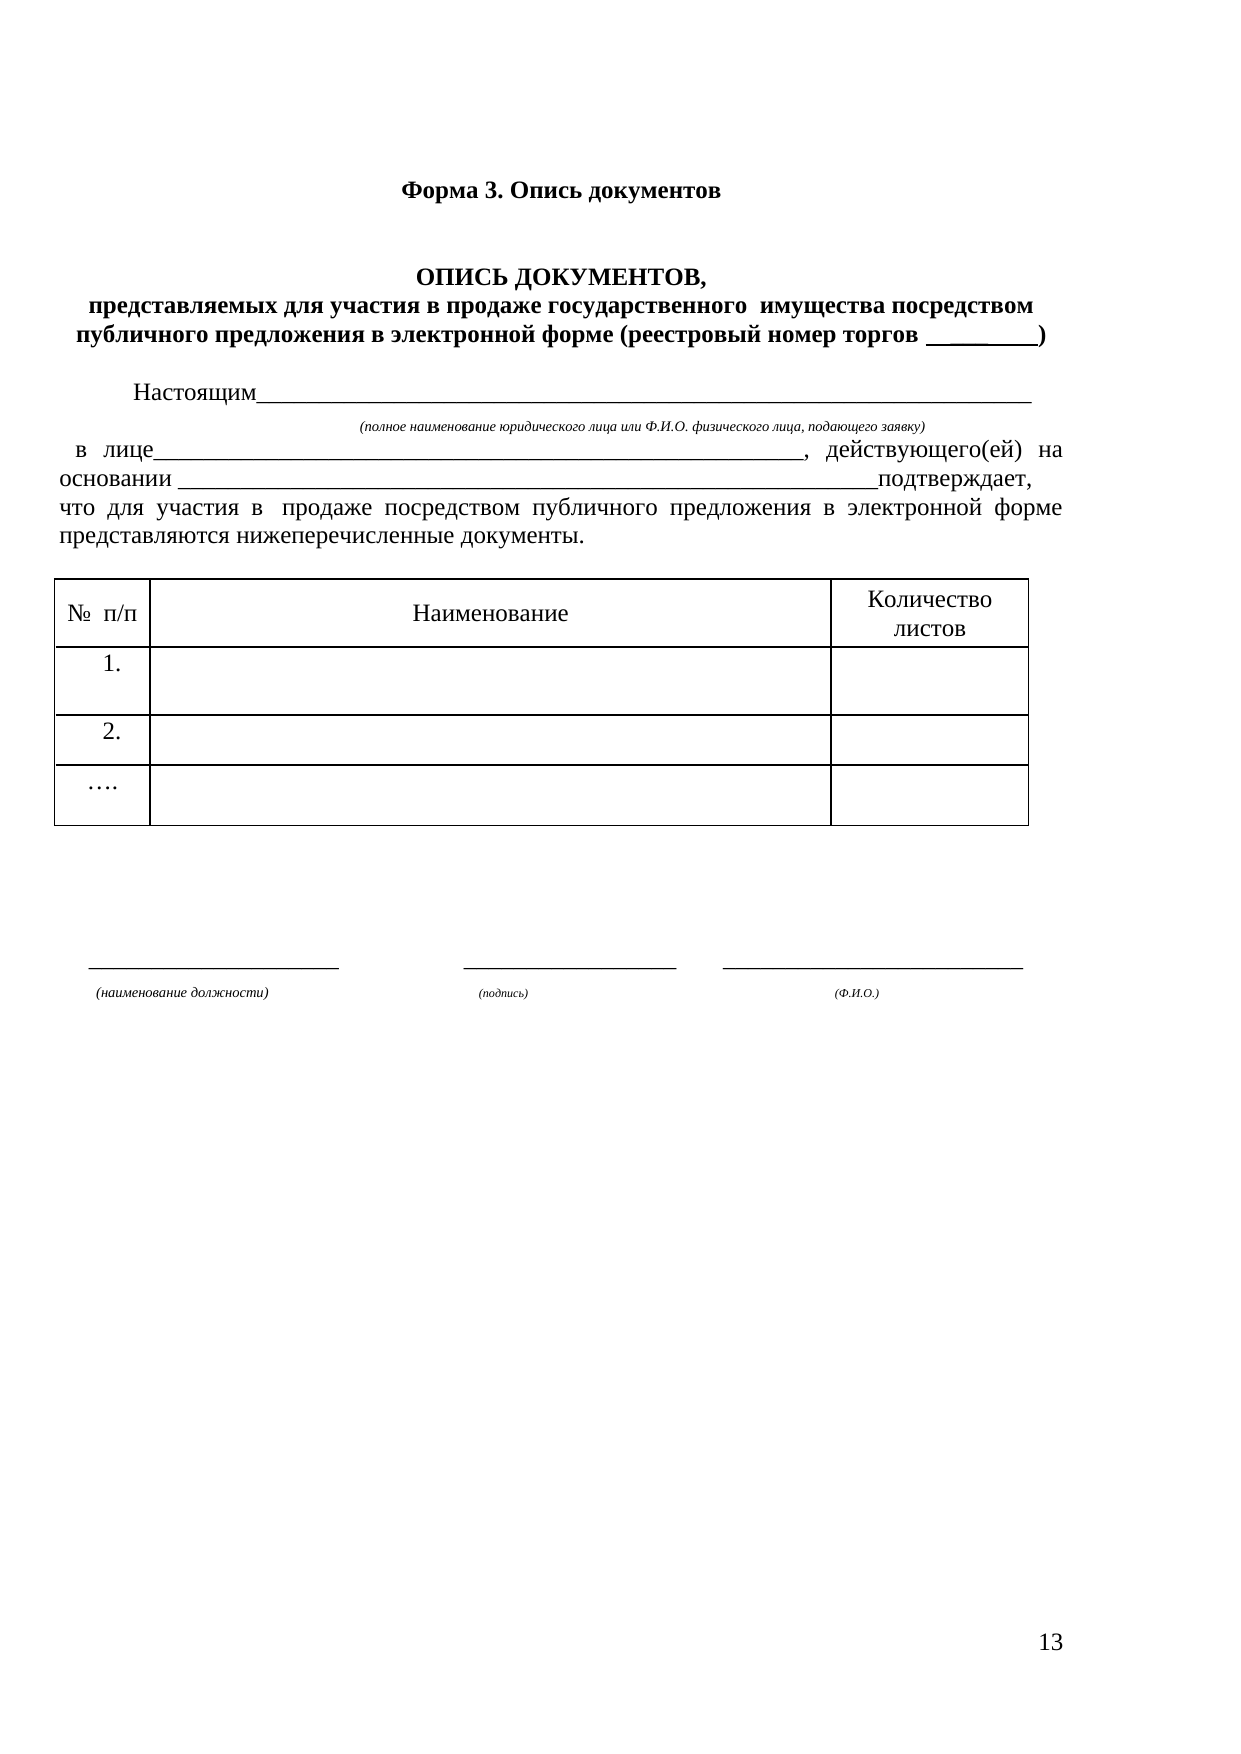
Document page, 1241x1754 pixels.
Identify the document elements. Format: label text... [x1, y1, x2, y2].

text что для участия в продаже посредством публичного предложения в электронной форме представляются нижеперечисленные документы. [59, 492, 1063, 549]
table_header № п/п [55, 580, 149, 646]
table_cell [832, 766, 1028, 824]
table_header Количество листов [832, 580, 1028, 646]
table_cell [832, 716, 1028, 764]
text представляемых для участия в продаже государственного имущества посредством публичного предложения в электронной форме (реестровый номер торгов ___ ) [59, 291, 1063, 348]
table_cell [151, 648, 830, 714]
table_cell [55, 647, 149, 714]
text (наименование должности) (подпись) (Ф.И.О.) [59, 972, 1063, 1001]
table_cell [55, 715, 149, 764]
text Настоящим______________________________________________________________ [59, 377, 1063, 406]
table_cell [151, 766, 830, 824]
text (полное наименование юридического лица или Ф.И.О. физического лица, подающего заявку) [59, 406, 1063, 434]
table_header Наименование [151, 580, 830, 646]
table_cell …. [55, 765, 149, 824]
text Форма 3. Опись документов [59, 176, 1063, 204]
table_cell [151, 716, 830, 764]
table_cell [832, 648, 1028, 714]
text ____________________ _________________ ________________________ [59, 943, 1063, 972]
text ОПИСЬ ДОКУМЕНТОВ, [59, 262, 1063, 291]
text в лице____________________________________________________, действующего(ей) на основании ________________________________________________________подтверждает, [59, 434, 1063, 492]
